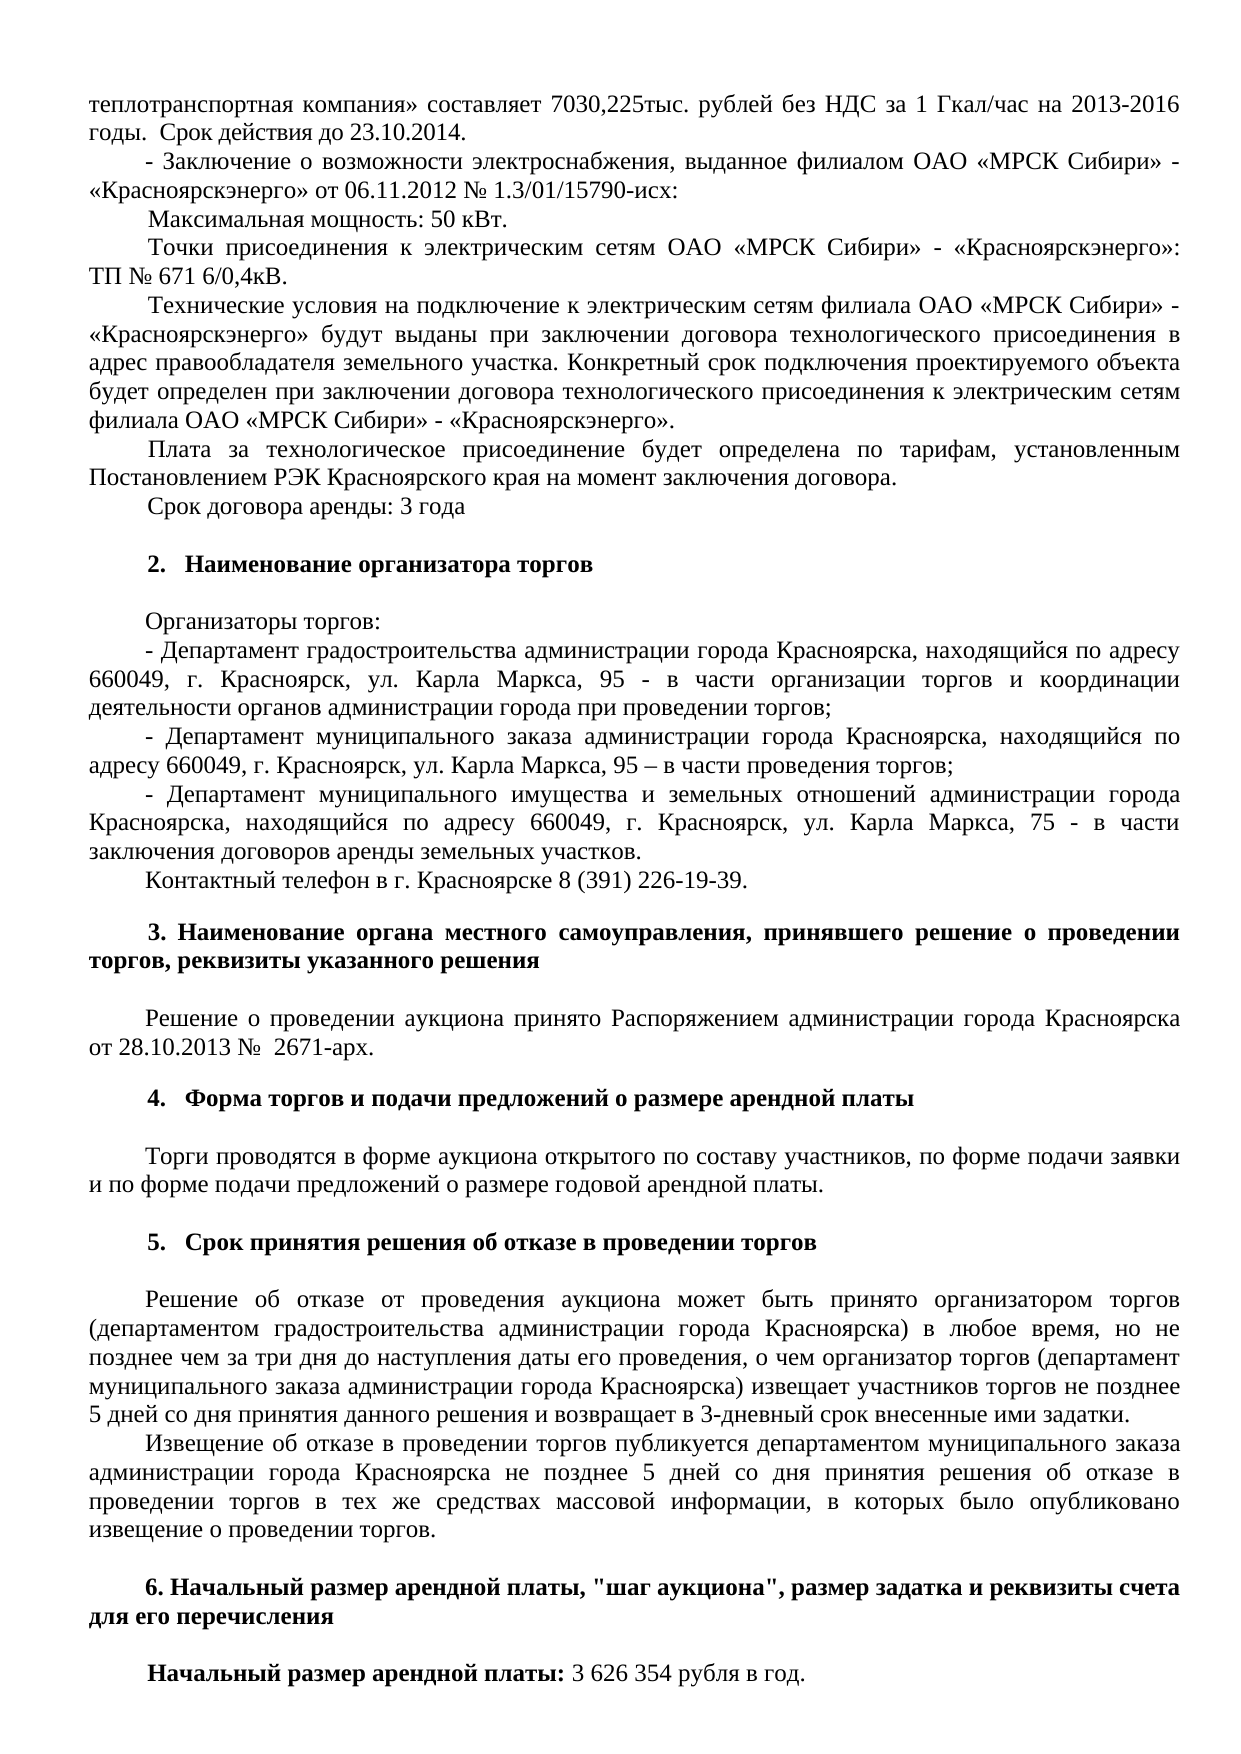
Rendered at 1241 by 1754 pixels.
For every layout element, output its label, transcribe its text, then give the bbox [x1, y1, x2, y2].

text Плата за технологическое присоединение будет определена по тарифам, установленным Постановлением РЭК Красноярского края на момент заключения договора. [89, 434, 1181, 491]
list Наименование организатора торгов [147, 549, 1181, 577]
text Срок договора аренды: 3 года [89, 491, 1181, 520]
text Контактный телефон в г. Красноярске 8 (391) 226-19-39. [89, 865, 1181, 894]
text 6. Начальный размер арендной платы, "шаг аукциона", размер задатка и реквизиты счета для его перечисления [89, 1572, 1181, 1629]
text Извещение об отказе в проведении торгов публикуется департаментом муниципального заказа администрации города Красноярска не позднее 5 дней со дня принятия решения об отказе в проведении торгов в тех же средствах массовой информации, в которых было опубликовано извещение о проведении торгов. [89, 1428, 1181, 1543]
text - Департамент муниципального заказа администрации города Красноярска, находящийся по адресу 660049, г. Красноярск, ул. Карла Маркса, 95 – в части проведения торгов; [89, 721, 1181, 779]
list Форма торгов и подачи предложений о размере арендной платы [147, 1083, 1181, 1112]
text Начальный размер арендной платы: 3 626 354 рубля в год. [89, 1658, 1181, 1687]
text - Заключение о возможности электроснабжения, выданное филиалом ОАО «МРСК Сибири» - «Красноярскэнерго» от 06.11.2012 № 1.3/01/15790-исх: [89, 146, 1181, 204]
text - Департамент градостроительства администрации города Красноярска, находящийся по адресу 660049, г. Красноярск, ул. Карла Маркса, 95 - в части организации торгов и координации деятельности органов администрации города при проведении торгов; [89, 635, 1181, 721]
text Точки присоединения к электрическим сетям ОАО «МРСК Сибири» - «Красноярскэнерго»: ТП № 671 6/0,4кВ. [89, 232, 1181, 290]
text - Департамент муниципального имущества и земельных отношений администрации города Красноярска, находящийся по адресу 660049, г. Красноярск, ул. Карла Маркса, 75 - в части заключения договоров аренды земельных участков. [89, 779, 1181, 865]
text Организаторы торгов: [89, 606, 1181, 635]
text Решение об отказе от проведения аукциона может быть принято организатором торгов (департаментом градостроительства администрации города Красноярска) в любое время, но не позднее чем за три дня до наступления даты его проведения, о чем организатор торгов (департамент муниципального заказа администрации города Красноярска) извещает участников торгов не позднее 5 дней со дня принятия данного решения и возвращает в 3-дневный срок внесенные ими задатки. [89, 1284, 1181, 1428]
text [89, 89, 1181, 146]
list Наименование органа местного самоуправления, принявшего решение о проведении торгов, реквизиты указанного решения [89, 917, 1181, 974]
list Срок принятия решения об отказе в проведении торгов [147, 1227, 1181, 1256]
text Максимальная мощность: 50 кВт. [89, 204, 1181, 232]
text Торги проводятся в форме аукциона открытого по составу участников, по форме подачи заявки и по форме подачи предложений о размере годовой арендной платы. [89, 1141, 1181, 1198]
text Технические условия на подключение к электрическим сетям филиала ОАО «МРСК Сибири» - «Красноярскэнерго» будут выданы при заключении договора технологического присоединения в адрес правообладателя земельного участка. Конкретный срок подключения проектируемого объекта будет определен при заключении договора технологического присоединения к электрическим сетям филиала ОАО «МРСК Сибири» - «Красноярскэнерго». [89, 290, 1181, 434]
text Решение о проведении аукциона принято Распоряжением администрации города Красноярска от 28.10.2013 № 2671-арх. [89, 1003, 1181, 1060]
